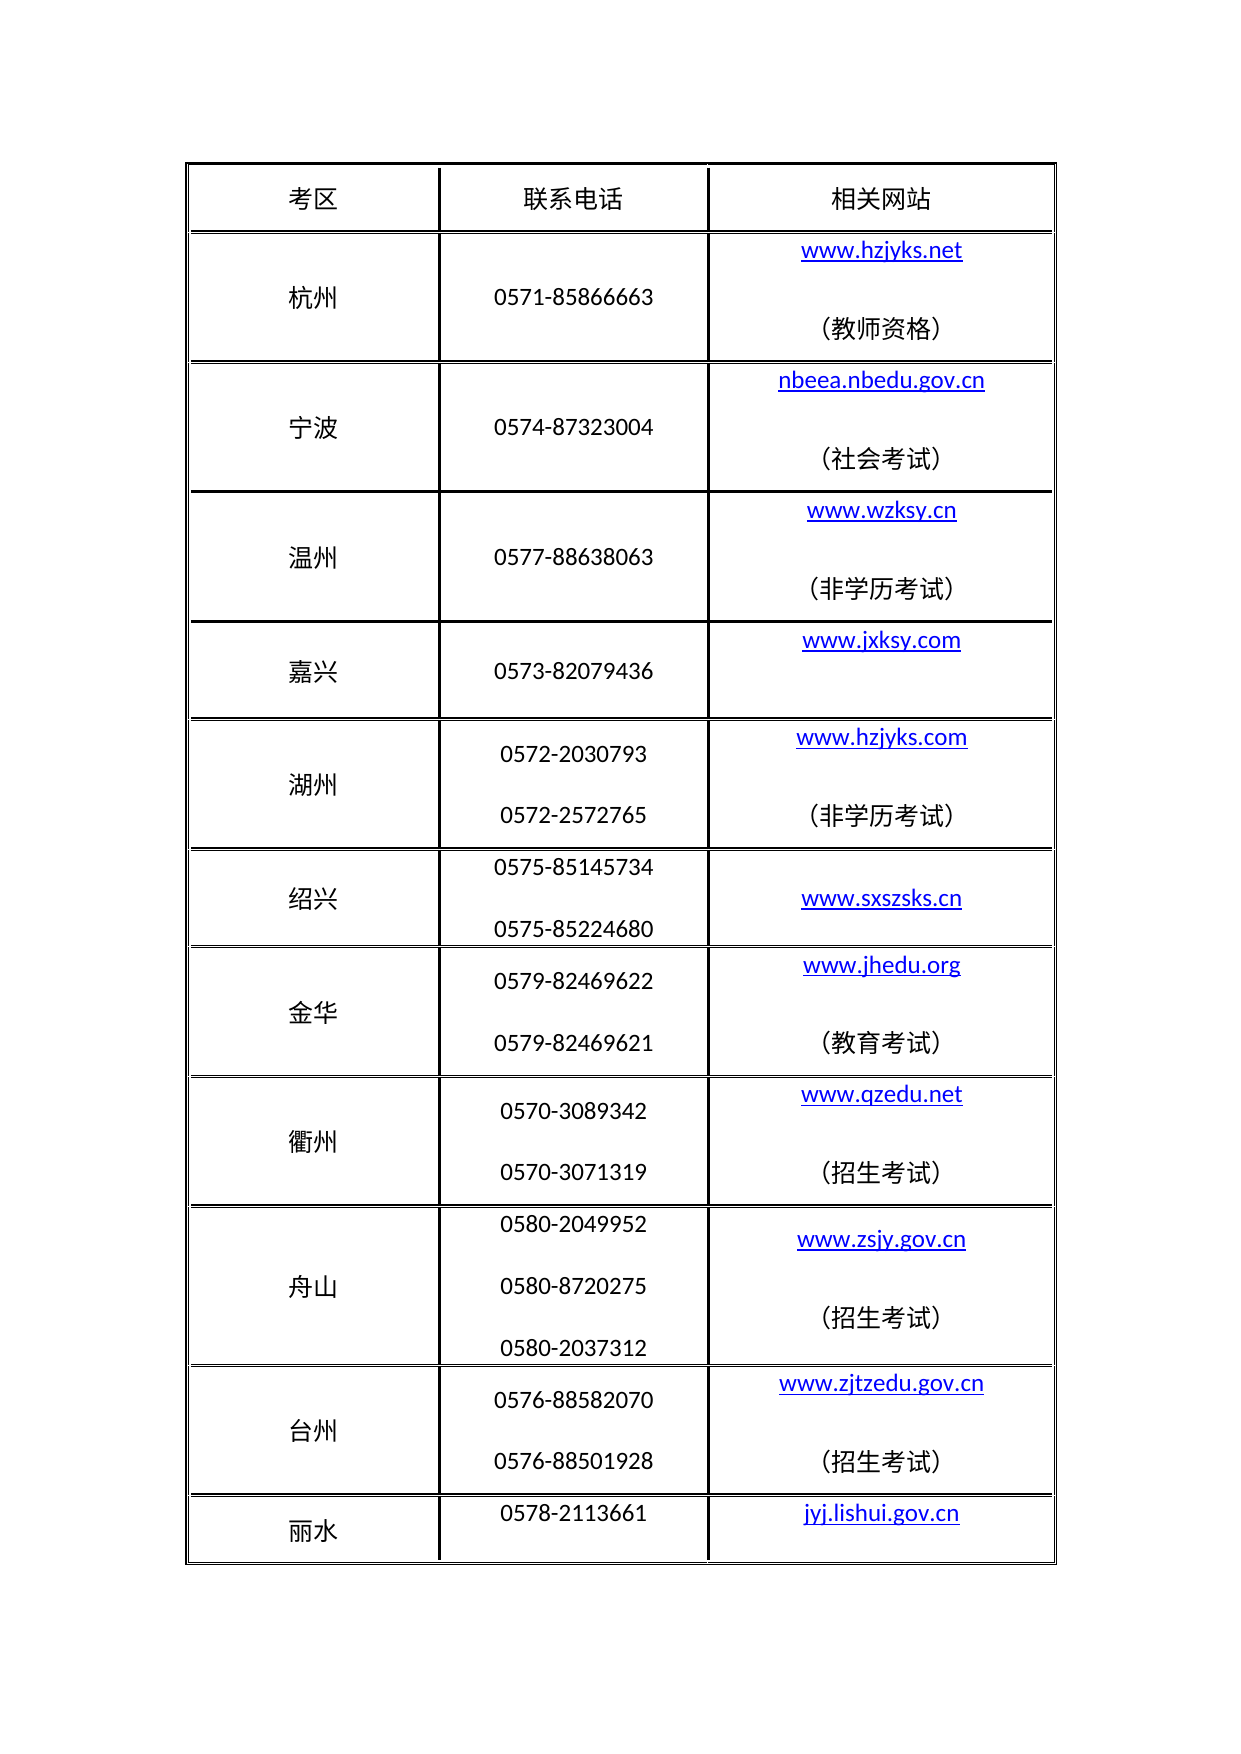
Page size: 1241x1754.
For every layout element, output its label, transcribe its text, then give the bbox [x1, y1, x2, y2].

table_cell 0577-88638063 [441, 493, 707, 620]
table_cell 丽水 [189, 1493, 439, 1562]
table_cell www.wzksy.cn （非学历考试） [710, 490, 1054, 620]
table_cell nbeea.nbedu.gov.cn （社会考试） [710, 360, 1054, 490]
table_cell 0575-85145734 0575-85224680 [441, 851, 707, 944]
table_cell 衢州 [189, 1075, 438, 1204]
table_cell 0573-82079436 [441, 623, 707, 717]
table_cell 杭州 [189, 230, 438, 360]
table_cell 绍兴 [189, 847, 438, 944]
table_cell www.jhedu.org （教育考试） [710, 945, 1054, 1074]
table_cell 0579-82469622 0579-82469621 [441, 948, 707, 1074]
table_header 考区 [189, 165, 439, 230]
table_cell www.jxksy.com [710, 620, 1054, 717]
table_cell 金华 [189, 945, 438, 1074]
table_cell 温州 [189, 490, 438, 620]
table_cell www.hzjyks.com （非学历考试） [710, 717, 1054, 847]
table_header 相关网站 [708, 165, 1054, 230]
table_cell 宁波 [189, 360, 438, 490]
table_cell 0576-88582070 0576-88501928 [441, 1367, 707, 1493]
table_cell www.qzedu.net （招生考试） [710, 1075, 1054, 1204]
table_cell 舟山 [189, 1204, 438, 1363]
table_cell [708, 1493, 1054, 1562]
table_header 联系电话 [439, 164, 708, 230]
table_cell 嘉兴 [189, 620, 438, 717]
table_cell 0580-2049952 0580-8720275 0580-2037312 [441, 1208, 707, 1363]
table_cell www.sxszsks.cn [710, 847, 1054, 944]
table_cell 台州 [189, 1364, 438, 1493]
table_cell 0572-2030793 0572-2572765 [441, 721, 707, 847]
table_cell www.zjtzedu.gov.cn （招生考试） [710, 1364, 1054, 1493]
table_cell www.hzjyks.net （教师资格） [710, 230, 1054, 360]
table_cell 0578-2113661 [439, 1497, 708, 1562]
table_cell 0574-87323004 [441, 364, 707, 490]
table_cell www.zsjy.gov.cn （招生考试） [710, 1204, 1054, 1363]
table_cell 0570-3089342 0570-3071319 [441, 1078, 707, 1204]
table_cell 湖州 [189, 717, 438, 847]
table_cell 0571-85866663 [441, 234, 707, 360]
